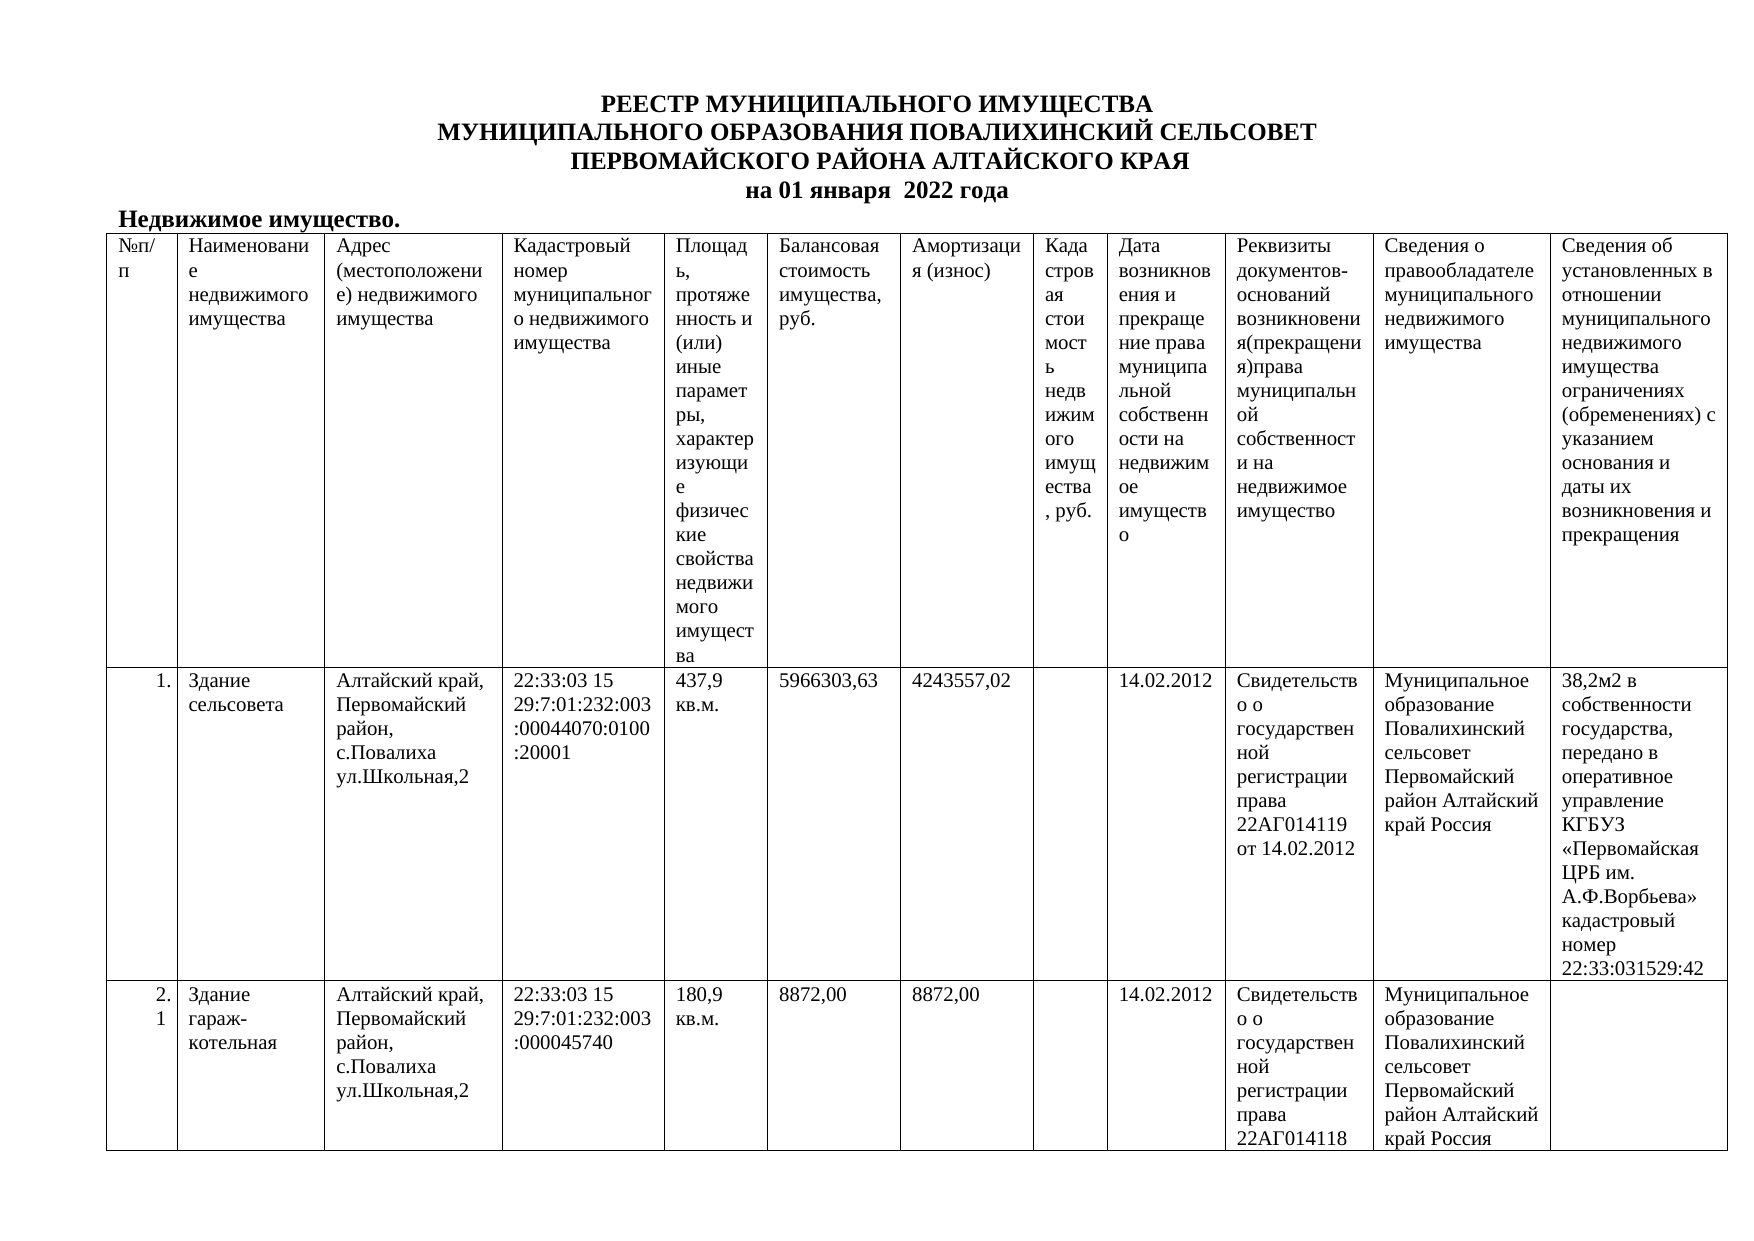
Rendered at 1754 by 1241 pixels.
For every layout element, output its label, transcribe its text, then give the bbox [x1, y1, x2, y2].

table_header Адрес (местоположение) недвижимого имущества [325, 234, 502, 667]
text МУНИЦИПАЛЬНОГО ОБРАЗОВАНИЯ ПОВАЛИХИНСКИЙ СЕЛЬСОВЕТ [118, 117, 1636, 146]
table_cell Здание сельсовета [178, 668, 324, 980]
table_header Сведения о правообладателе муниципального недвижимого имущества [1374, 234, 1550, 667]
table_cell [1374, 981, 1550, 1150]
table_header Площадь, протяженность и (или) иные параметры, характеризующие физические свойства недвижимого имущества [665, 234, 767, 667]
table_cell [1551, 981, 1727, 1150]
text ПЕРВОМАЙСКОГО РАЙОНА АЛТАЙСКОГО КРАЯ [118, 146, 1636, 175]
table_cell 38,2м2 в собственности государства, передано в оперативное управление КГБУЗ «Первомайская ЦРБ им. А.Ф.Ворбьева» кадастровый номер 22:33:031529:42 [1551, 668, 1727, 980]
table_header Сведения об установленных в отношении муниципального недвижимого имущества ограничениях (обременениях) с указанием основания и даты их возникновения и прекращения [1551, 234, 1727, 667]
table_cell [1034, 668, 1107, 980]
text РЕЕСТР МУНИЦИПАЛЬНОГО ИМУЩЕСТВА [118, 89, 1636, 117]
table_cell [178, 981, 324, 1150]
table_cell [1034, 981, 1107, 1150]
table_cell 1 [107, 981, 177, 1150]
text Недвижимое имущество. [118, 204, 1636, 232]
table_cell Алтайский край, Первомайский район, с.Повалиха ул.Школьная,2 [325, 668, 502, 980]
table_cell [503, 981, 664, 1150]
table_header Наименование недвижимого имущества [178, 234, 324, 667]
table_header №п/п [107, 234, 177, 667]
table_header Амортизация (износ) [901, 234, 1033, 667]
table_header Кадастровый номер муниципального недвижимого имущества [503, 234, 664, 667]
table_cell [1226, 981, 1373, 1150]
table_cell 4243557,02 [901, 668, 1033, 980]
table_cell Муниципальное образование Повалихинский сельсовет Первомайский район Алтайский край Россия [1374, 668, 1550, 980]
table_cell 180,9 кв.м. [665, 981, 767, 1150]
table_cell 22:33:03 15 29:7:01:232:003:00044070:0100:20001 [503, 668, 664, 980]
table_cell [325, 981, 502, 1150]
table_header Реквизиты документов-оснований возникновения(прекращения)права муниципальной собственности на недвижимое имущество [1226, 234, 1373, 667]
text на 01 января 2022 года [118, 175, 1636, 204]
table_header Балансовая стоимость имущества, руб. [768, 234, 900, 667]
table_cell 14.02.2012 [1108, 668, 1225, 980]
table_header Кадастровая стоимость недвижимого имущества, руб. [1034, 234, 1107, 667]
table_cell 8872,00 [768, 981, 900, 1150]
table_cell Свидетельство о государственной регистрации права 22АГ014119 от 14.02.2012 [1226, 668, 1373, 980]
table_cell 14.02.2012 [1108, 981, 1225, 1150]
table_cell [107, 668, 177, 980]
table_header Дата возникновения и прекращение права муниципальной собственности на недвижимое имущество [1108, 234, 1225, 667]
table_cell 8872,00 [901, 981, 1033, 1150]
table_cell 5966303,63 [768, 668, 900, 980]
table_cell 437,9 кв.м. [665, 668, 767, 980]
